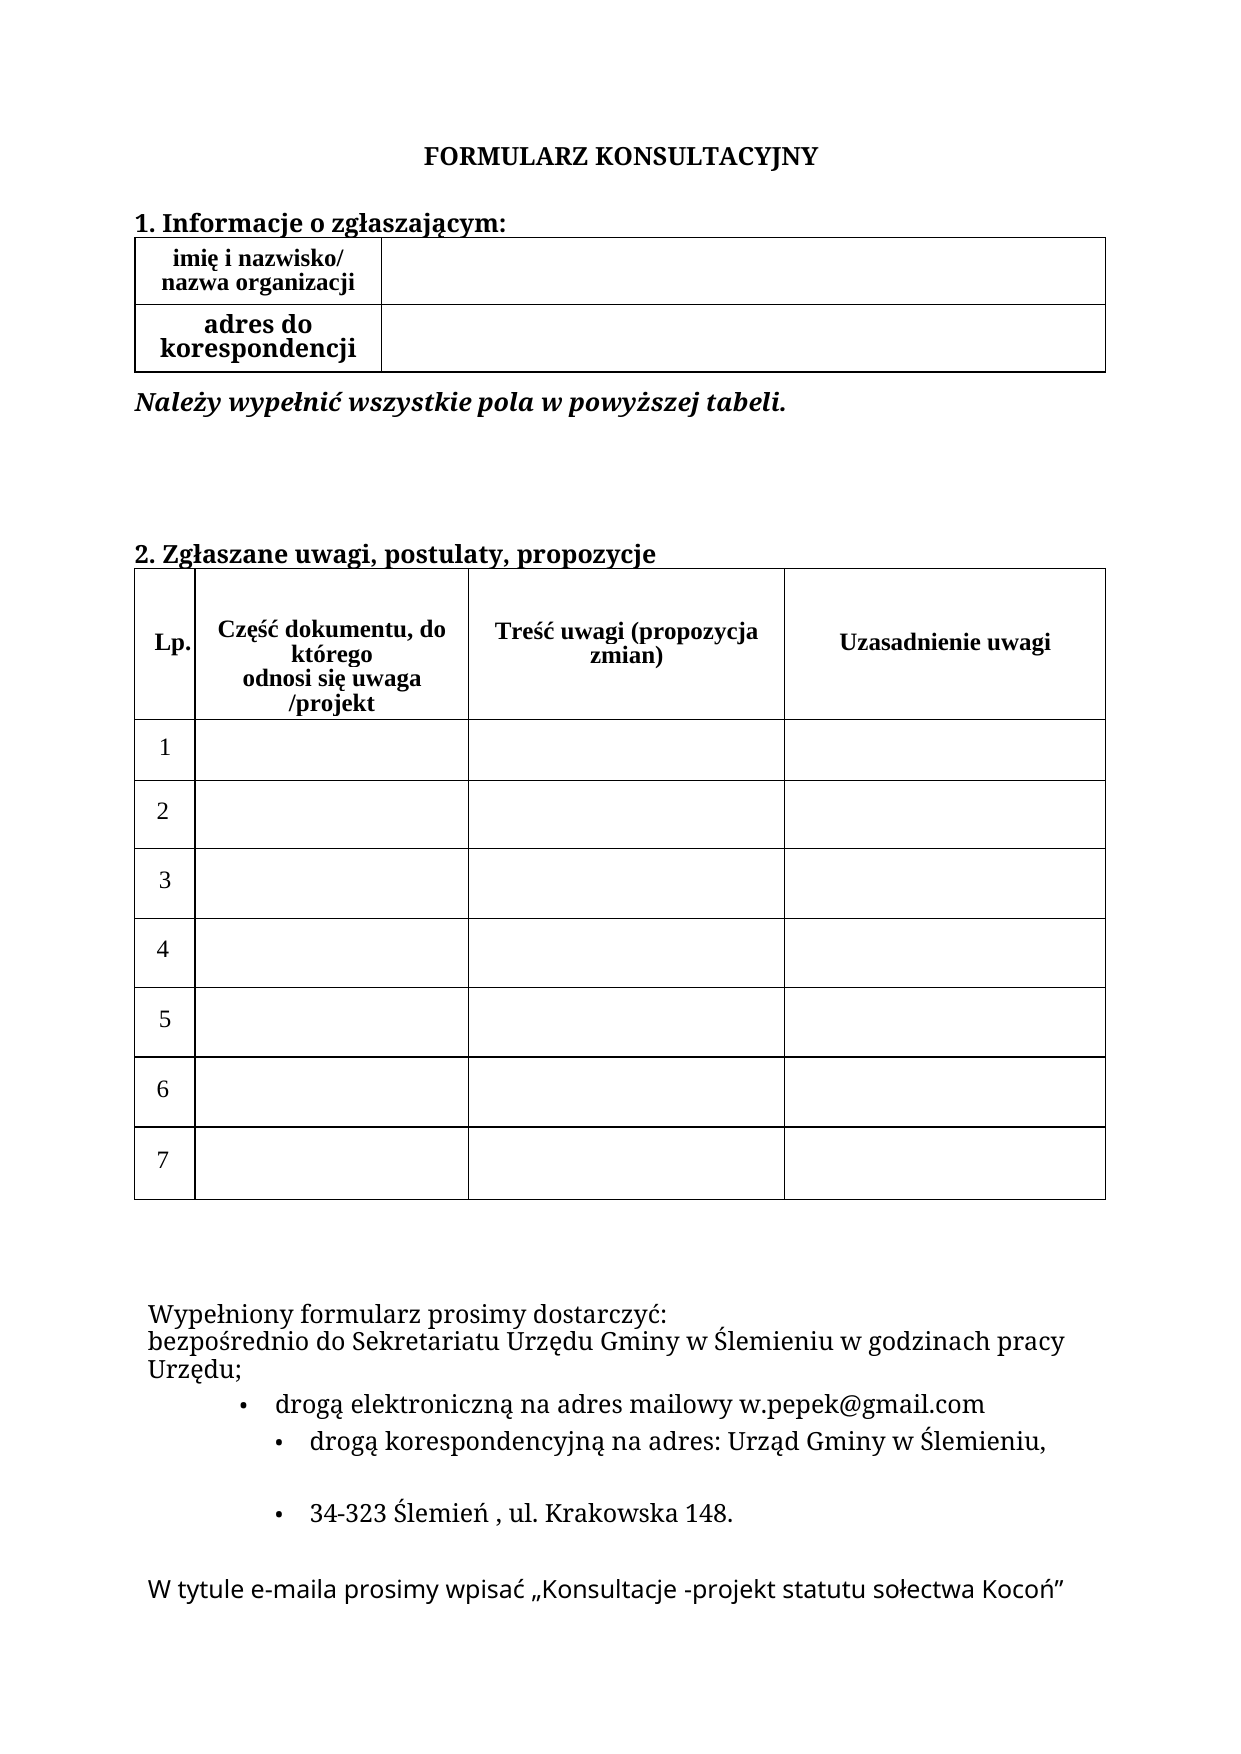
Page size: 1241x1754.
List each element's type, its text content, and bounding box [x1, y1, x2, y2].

table_cell [469, 1058, 784, 1126]
table_cell [196, 988, 468, 1056]
text FORMULARZ KONSULTACYJNY [777, 148, 1093, 169]
table_cell 6 [135, 1058, 194, 1126]
table_cell [382, 305, 1105, 371]
table_header Treść uwagi (propozycja zmian) [469, 569, 784, 719]
table_cell [469, 781, 784, 847]
table_cell 3 [135, 849, 194, 917]
table_cell [196, 919, 468, 987]
text Wypełniony formularz prosimy dostarczyć: [148, 1306, 1093, 1327]
table_cell 1 [135, 720, 194, 780]
list 34-323 Ślemień , ul. Krakowska 148. [275, 1499, 1093, 1528]
table_header Lp. [135, 569, 194, 719]
table_cell adres do korespondencji [136, 305, 381, 371]
table_header imię i nazwisko/ nazwa organizacji [136, 238, 381, 304]
table_cell [469, 849, 784, 917]
table_cell [785, 781, 1105, 847]
table_cell [785, 1128, 1105, 1199]
table_cell [785, 919, 1105, 987]
text 1. Informacje o zgłaszającym: [134, 215, 1106, 237]
table_cell [196, 781, 468, 847]
text FORMULARZ KONSULTACYJNY [150, 148, 774, 169]
table_cell [196, 1128, 468, 1199]
table_cell [785, 849, 1105, 917]
table_cell [469, 919, 784, 987]
table_cell 2 [135, 781, 194, 847]
table_header Część dokumentu, do którego odnosi się uwaga /projekt uuuuuuuuuuuuuuuuuuuuchwały,załącznik do uchwały/ [196, 569, 468, 719]
text Należy wypełnić wszystkie pola w powyższej tabeli. [134, 394, 1106, 416]
text 2. Zgłaszane uwagi, postulaty, propozycje [134, 546, 1106, 568]
table_cell [469, 988, 784, 1056]
table_cell 4 [135, 919, 194, 987]
table_cell [785, 1058, 1105, 1126]
table_cell [196, 720, 468, 780]
table_header [382, 238, 1105, 304]
table_cell [469, 1128, 784, 1199]
table_header Uzasadnienie uwagi [785, 569, 1105, 719]
table_cell 5 [135, 988, 194, 1056]
list drogą elektroniczną na adres mailowy w.pepek@gmail.com [239, 1396, 1093, 1418]
list drogą korespondencyjną na adres: Urząd Gminy w Ślemieniu, [275, 1427, 1093, 1456]
table_cell [785, 720, 1105, 780]
table_cell 7 [135, 1128, 194, 1199]
table_cell [469, 720, 784, 780]
text W tytule e-maila prosimy wpisać „Konsultacje -projekt statutu sołectwa Kocoń” [148, 1571, 1093, 1606]
table_cell [196, 849, 468, 917]
table_cell [785, 988, 1105, 1056]
text bezpośrednio do Sekretariatu Urzędu Gminy w Ślemieniu w godzinach pracy Urzędu; [148, 1327, 1093, 1384]
table_cell [196, 1058, 468, 1126]
